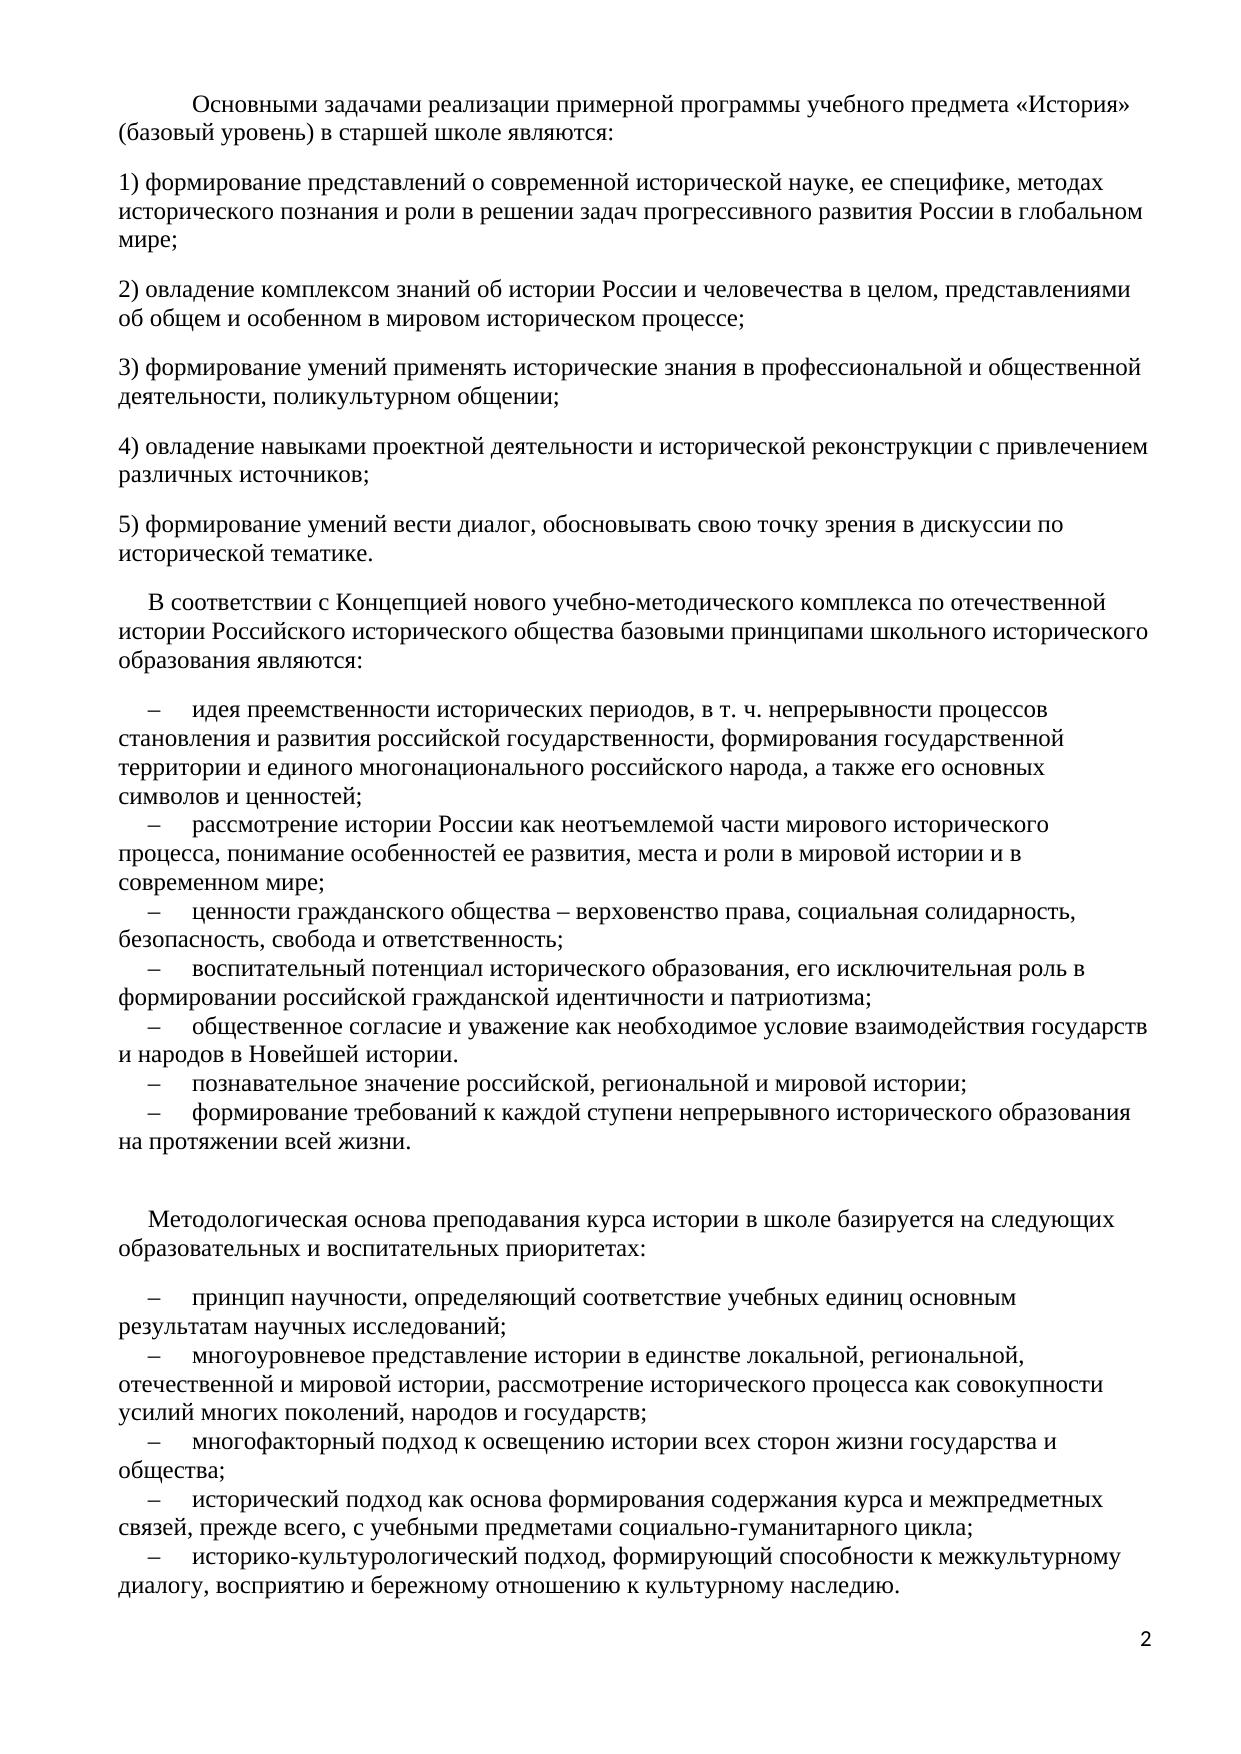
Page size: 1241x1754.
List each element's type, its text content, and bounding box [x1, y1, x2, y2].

list историко-культурологический подход, формирующий способности к межкультурному диалогу, восприятию и бережному отношению к культурному наследию. [118, 1541, 1152, 1599]
text 3) формирование умений применять исторические знания в профессиональной и общественной деятельности, поликультурном общении; [118, 352, 1152, 410]
list идея преемственности исторических периодов, в т. ч. непрерывности процессов становления и развития российской государственности, формирования государственной территории и единого многонационального российского народа, а также его основных символов и ценностей; [118, 694, 1152, 809]
list общественное согласие и уважение как необходимое условие взаимодействия государств и народов в Новейшей истории. [118, 1011, 1152, 1068]
text 2) овладение комплексом знаний об истории России и человечества в целом, представлениями об общем и особенном в мировом историческом процессе; [118, 274, 1152, 332]
text 4) овладение навыками проектной деятельности и исторической реконструкции с привлечением различных источников; [118, 431, 1152, 488]
text 1) формирование представлений о современной исторической науке, ее специфике, методах исторического познания и роли в решении задач прогрессивного развития России в глобальном мире; [118, 167, 1152, 253]
list воспитательный потенциал исторического образования, его исключительная роль в формировании российской гражданской идентичности и патриотизма; [118, 953, 1152, 1011]
text Методологическая основа преподавания курса истории в школе базируется на следующих образовательных и воспитательных приоритетах: [118, 1204, 1152, 1262]
list формирование требований к каждой ступени непрерывного исторического образования на протяжении всей жизни. [118, 1097, 1152, 1154]
list ценности гражданского общества – верховенство права, социальная солидарность, безопасность, свобода и ответственность; [118, 896, 1152, 953]
text 5) формирование умений вести диалог, обосновывать свою точку зрения в дискуссии по исторической тематике. [118, 509, 1152, 567]
list познавательное значение российской, региональной и мировой истории; [118, 1068, 1152, 1097]
list многофакторный подход к освещению истории всех сторон жизни государства и общества; [118, 1426, 1152, 1484]
text Основными задачами реализации примерной программы учебного предмета «История» (базовый уровень) в старшей школе являются: [118, 89, 1152, 146]
text В соответствии с Концепцией нового учебно-методического комплекса по отечественной истории Российского исторического общества базовыми принципами школьного исторического образования являются: [118, 587, 1152, 674]
list рассмотрение истории России как неотъемлемой части мирового исторического процесса, понимание особенностей ее развития, места и роли в мировой истории и в современном мире; [118, 809, 1152, 896]
list исторический подход как основа формирования содержания курса и межпредметных связей, прежде всего, с учебными предметами социально-гуманитарного цикла; [118, 1484, 1152, 1541]
list принцип научности, определяющий соответствие учебных единиц основным результатам научных исследований; [118, 1282, 1152, 1340]
list многоуровневое представление истории в единстве локальной, региональной, отечественной и мировой истории, рассмотрение исторического процесса как совокупности усилий многих поколений, народов и государств; [118, 1340, 1152, 1426]
